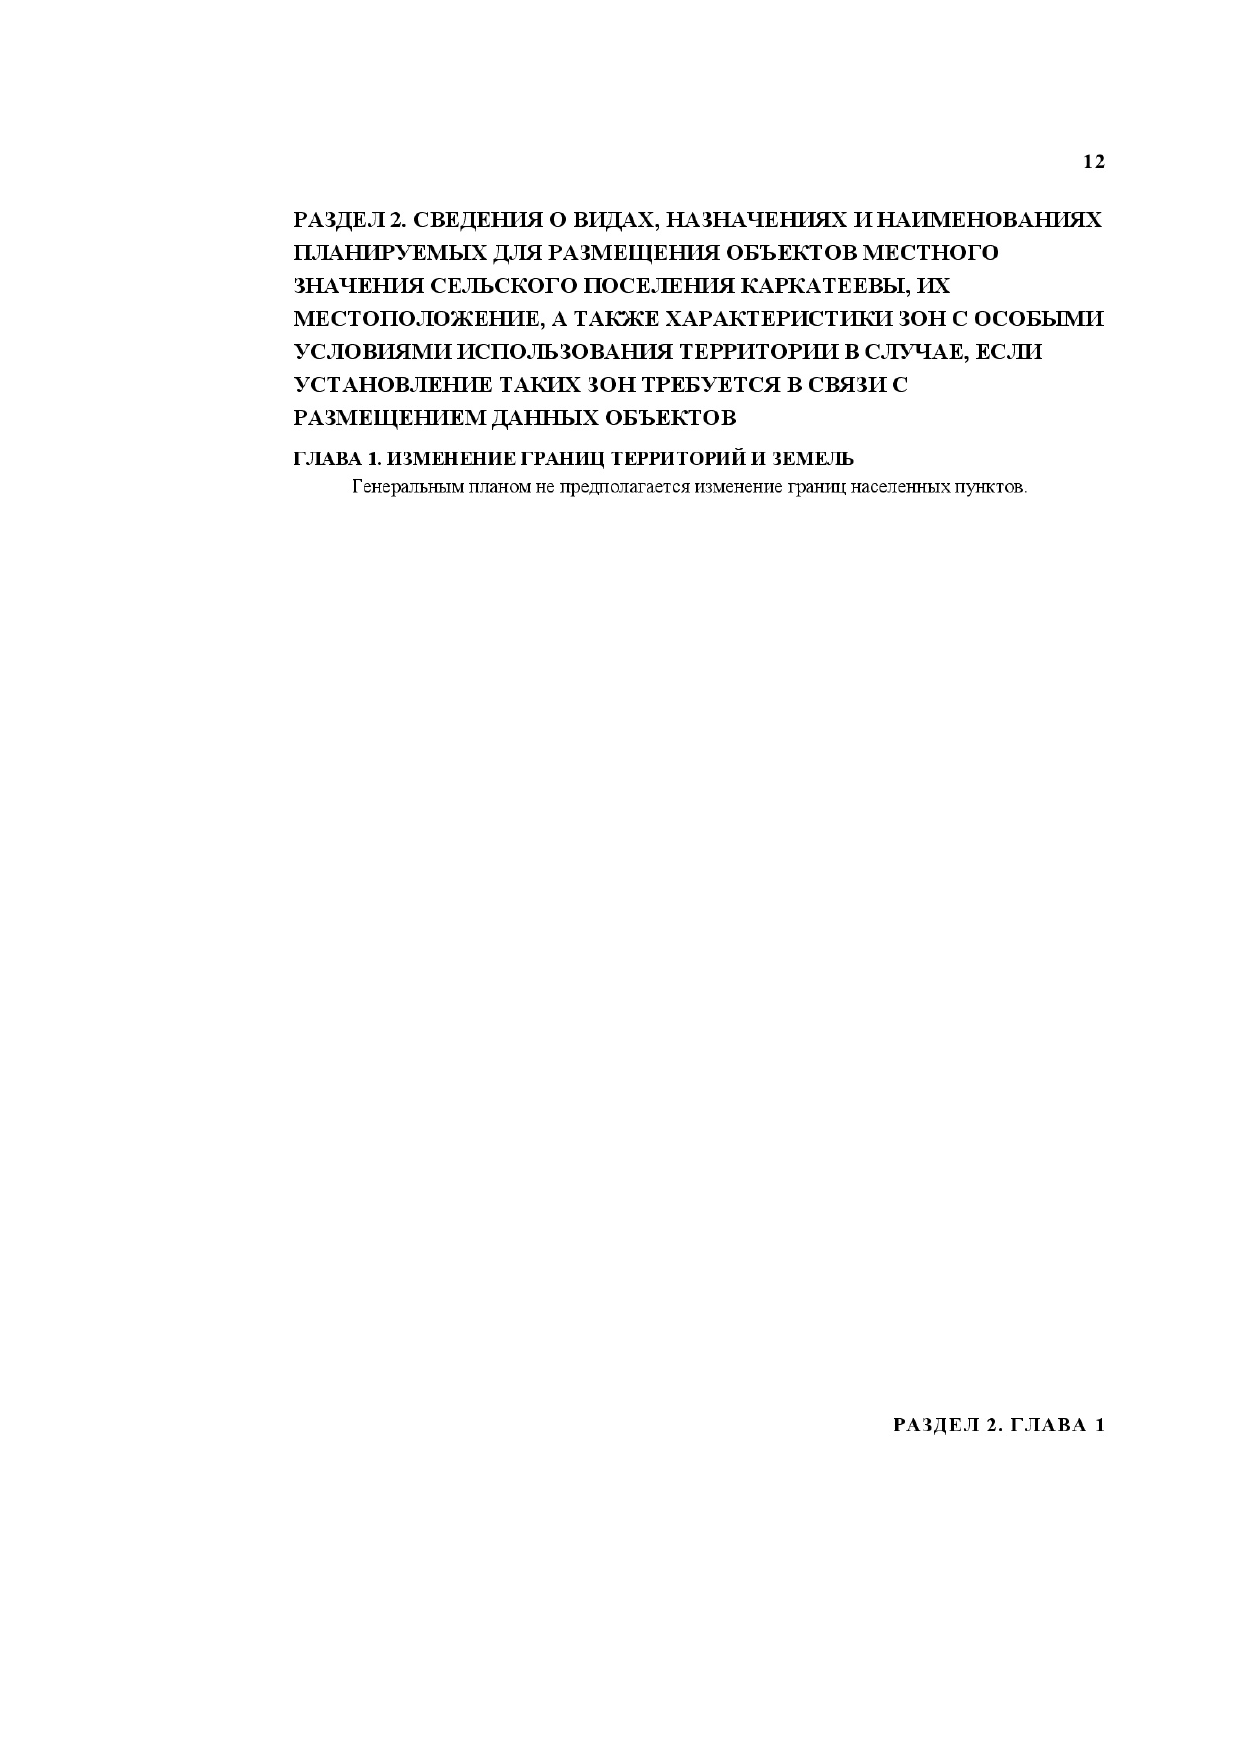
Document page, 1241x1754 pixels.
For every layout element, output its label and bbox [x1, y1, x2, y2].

picture [177, 103, 1152, 1482]
